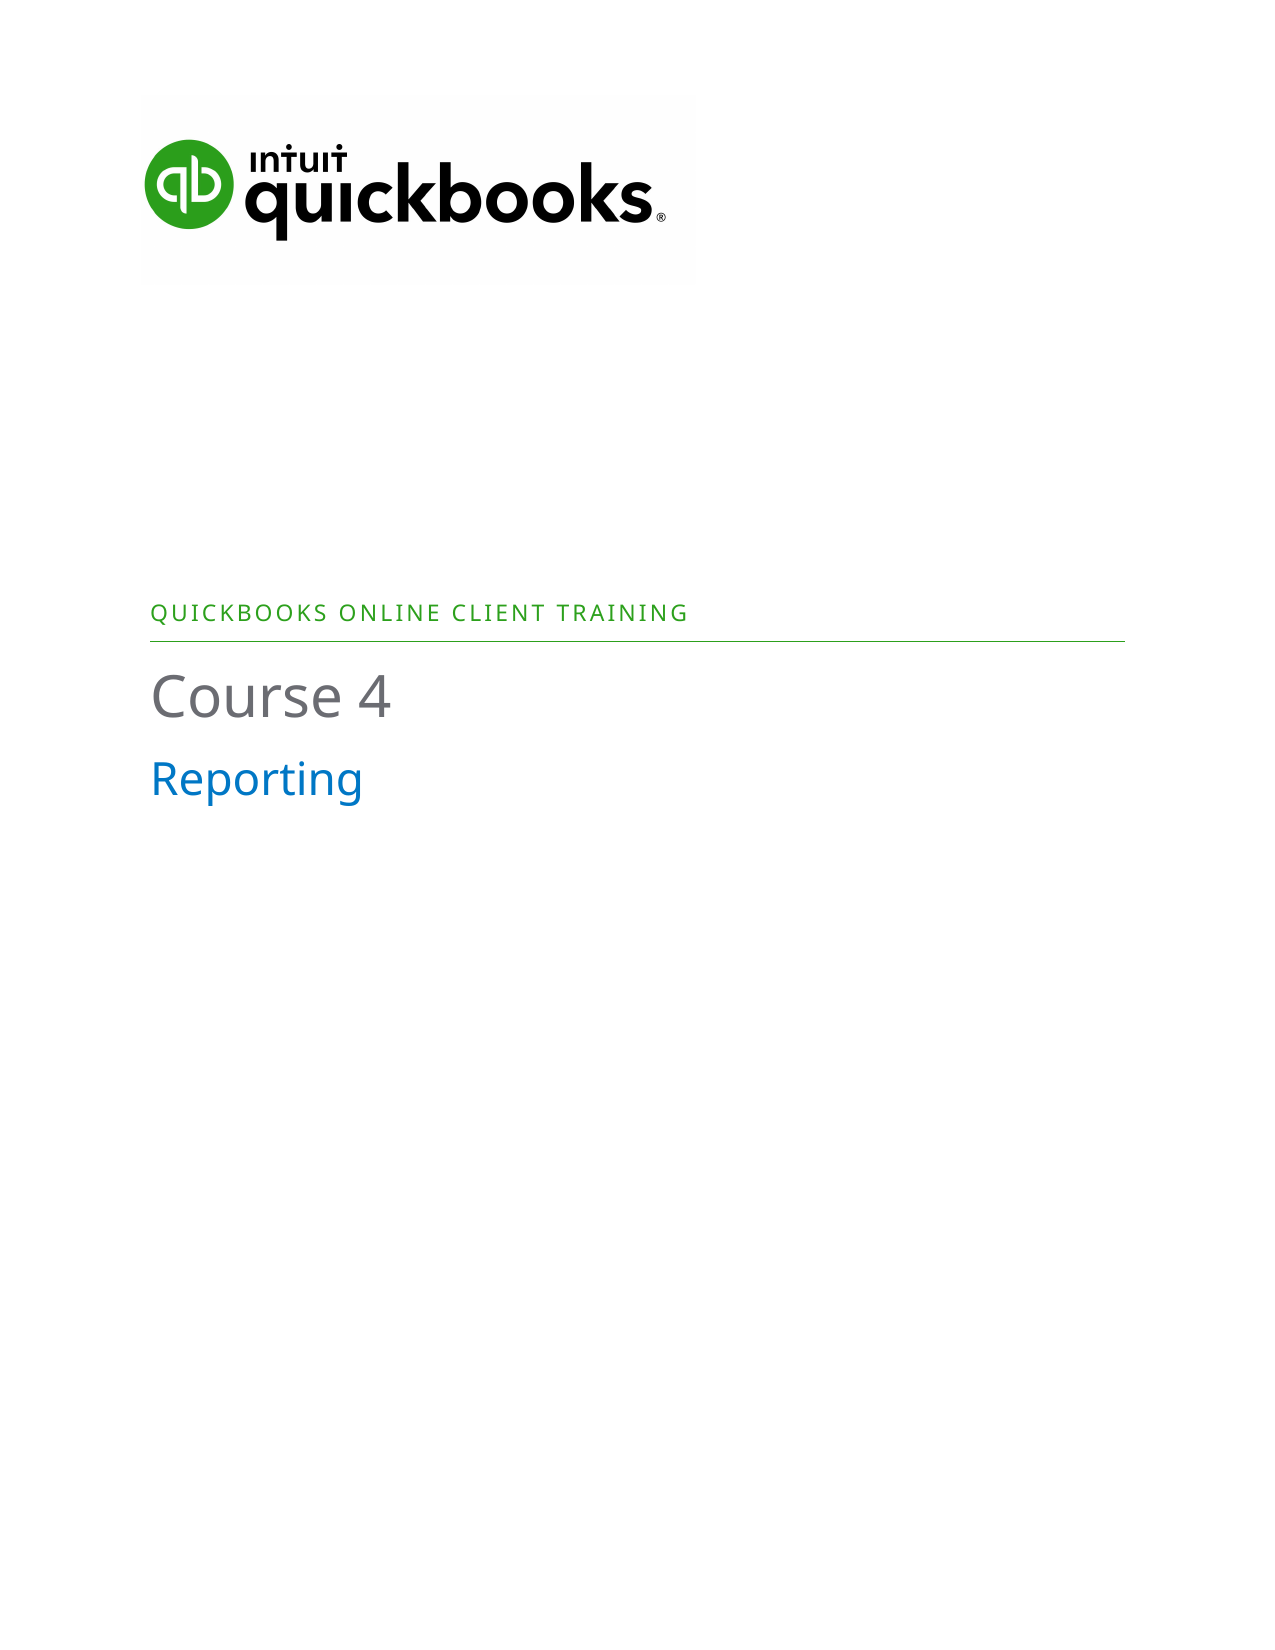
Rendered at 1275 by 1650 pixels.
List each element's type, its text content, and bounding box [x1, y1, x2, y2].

text QUICKBOOKS ONLINE Client Training [150, 597, 1125, 641]
title Course 4 [150, 655, 1125, 734]
picture [140, 95, 696, 285]
subtitle Reporting [150, 747, 1125, 809]
